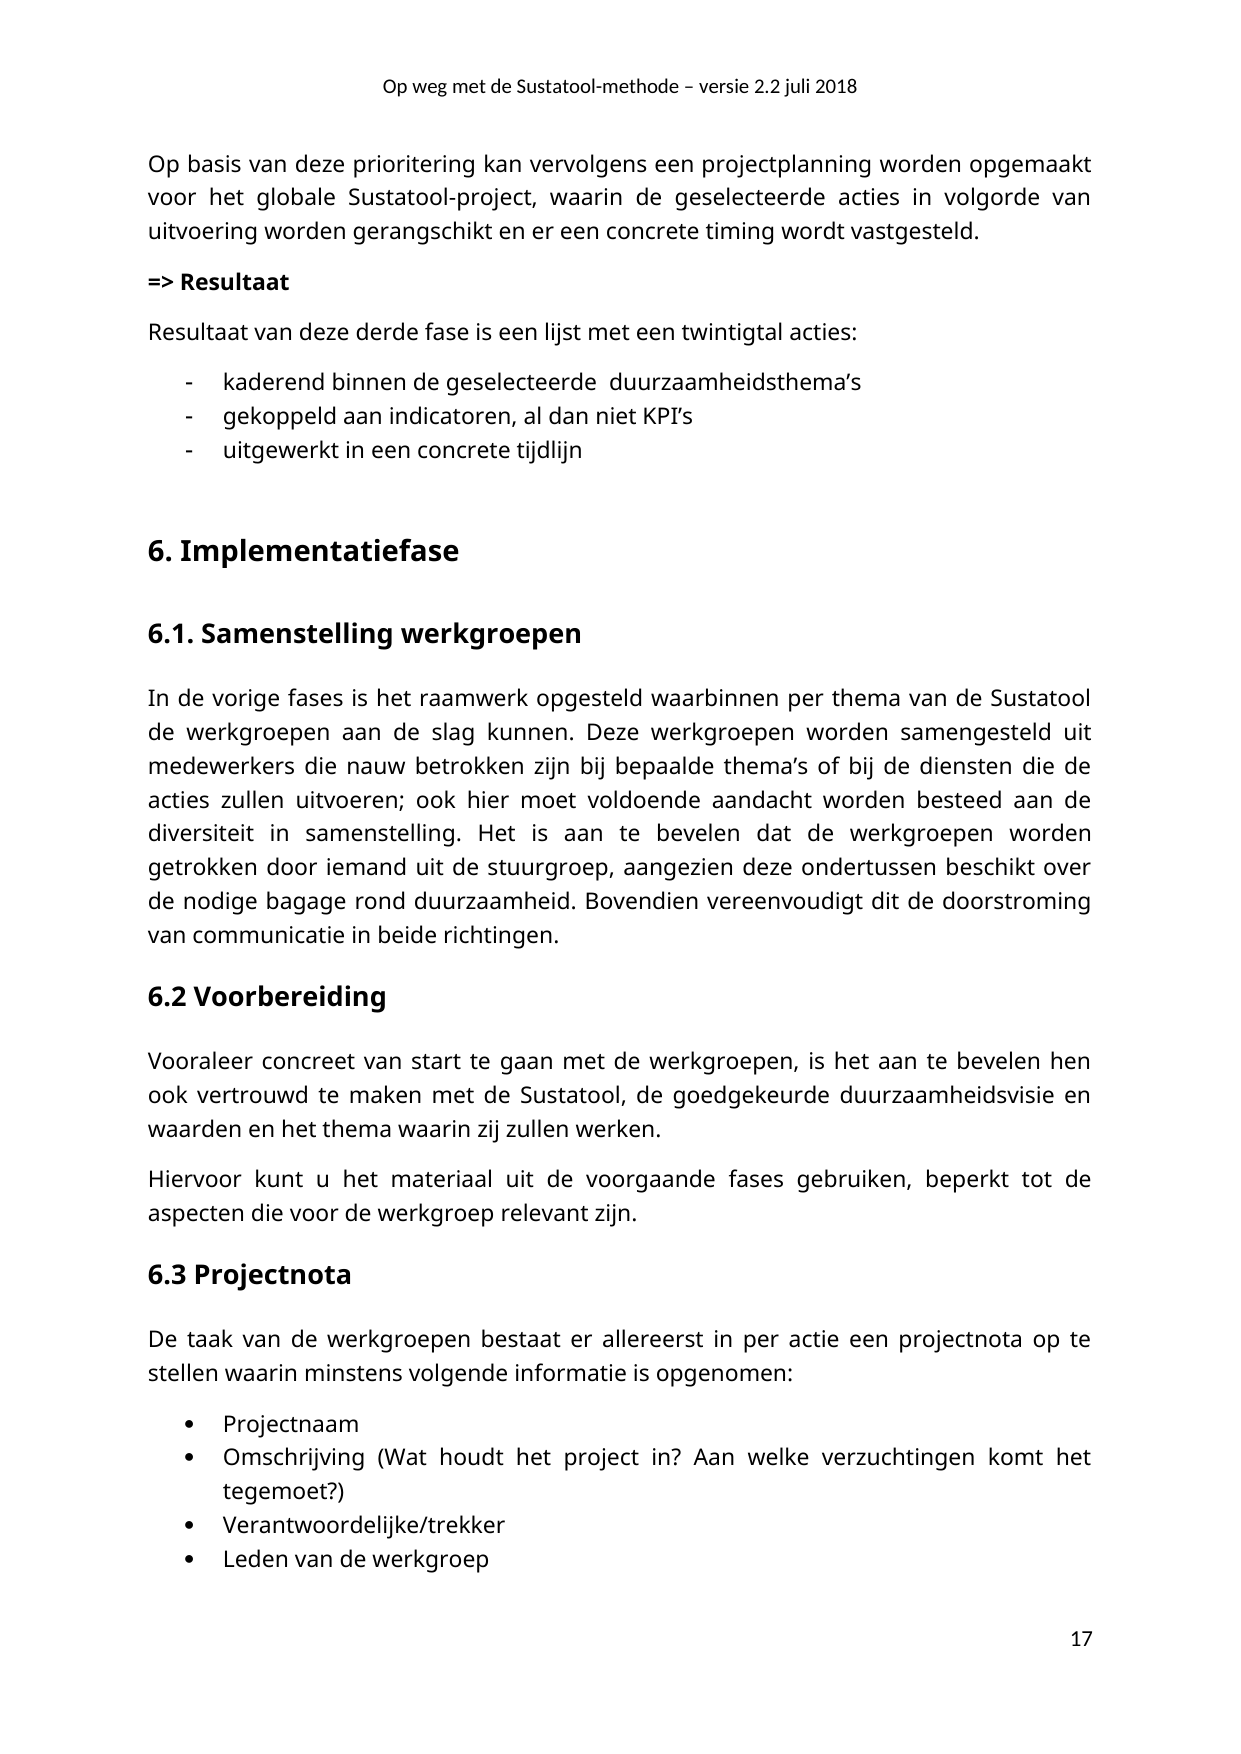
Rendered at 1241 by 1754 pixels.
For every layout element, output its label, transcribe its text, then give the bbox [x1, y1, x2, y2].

subtitle 6.3 Projectnota [148, 1256, 1093, 1292]
list Leden van de werkgroep [185, 1543, 1093, 1574]
list uitgewerkt in een concrete tijdlijn [185, 434, 1093, 465]
text In de vorige fases is het raamwerk opgesteld waarbinnen per thema van de Sustatool de werkgroepen aan de slag kunnen. Deze werkgroepen worden samengesteld uit medewerkers die nauw betrokken zijn bij bepaalde thema’s of bij de diensten die de acties zullen uitvoeren; ook hier moet voldoende aandacht worden besteed aan de diversiteit in samenstelling. Het is aan te bevelen dat de werkgroepen worden getrokken door iemand uit de stuurgroep, aangezien deze ondertussen beschikt over de nodige bagage rond duurzaamheid. Bovendien vereenvoudigt dit de doorstroming van communicatie in beide richtingen. [148, 682, 1093, 950]
text Hiervoor kunt u het materiaal uit de voorgaande fases gebruiken, beperkt tot de aspecten die voor de werkgroep relevant zijn. [148, 1163, 1093, 1228]
subtitle 6.1. Samenstelling werkgroepen [148, 614, 1093, 651]
text De taak van de werkgroepen bestaat er allereerst in per actie een projectnota op te stellen waarin minstens volgende informatie is opgenomen: [148, 1323, 1093, 1388]
list Omschrijving (Wat houdt het project in? Aan welke verzuchtingen komt het tegemoet?) [185, 1441, 1093, 1506]
subtitle 6.2 Voorbereiding [148, 977, 1093, 1014]
text Op basis van deze prioritering kan vervolgens een projectplanning worden opgemaakt voor het globale Sustatool-project, waarin de geselecteerde acties in volgorde van uitvoering worden gerangschikt en er een concrete timing wordt vastgesteld. [148, 148, 1093, 246]
subtitle 6. Implementatiefase [148, 530, 1093, 570]
list kaderend binnen de geselecteerde duurzaamheidsthema’s [185, 366, 1093, 398]
list Projectnaam [185, 1408, 1093, 1439]
list gekoppeld aan indicatoren, al dan niet KPI’s [185, 400, 1093, 431]
text => Resultaat [148, 266, 1093, 297]
text Vooraleer concreet van start te gaan met de werkgroepen, is het aan te bevelen hen ook vertrouwd te maken met de Sustatool, de goedgekeurde duurzaamheidsvisie en waarden en het thema waarin zij zullen werken. [148, 1045, 1093, 1144]
text Resultaat van deze derde fase is een lijst met een twintigtal acties: [148, 316, 1093, 347]
list Verantwoordelijke/trekker [185, 1509, 1093, 1540]
